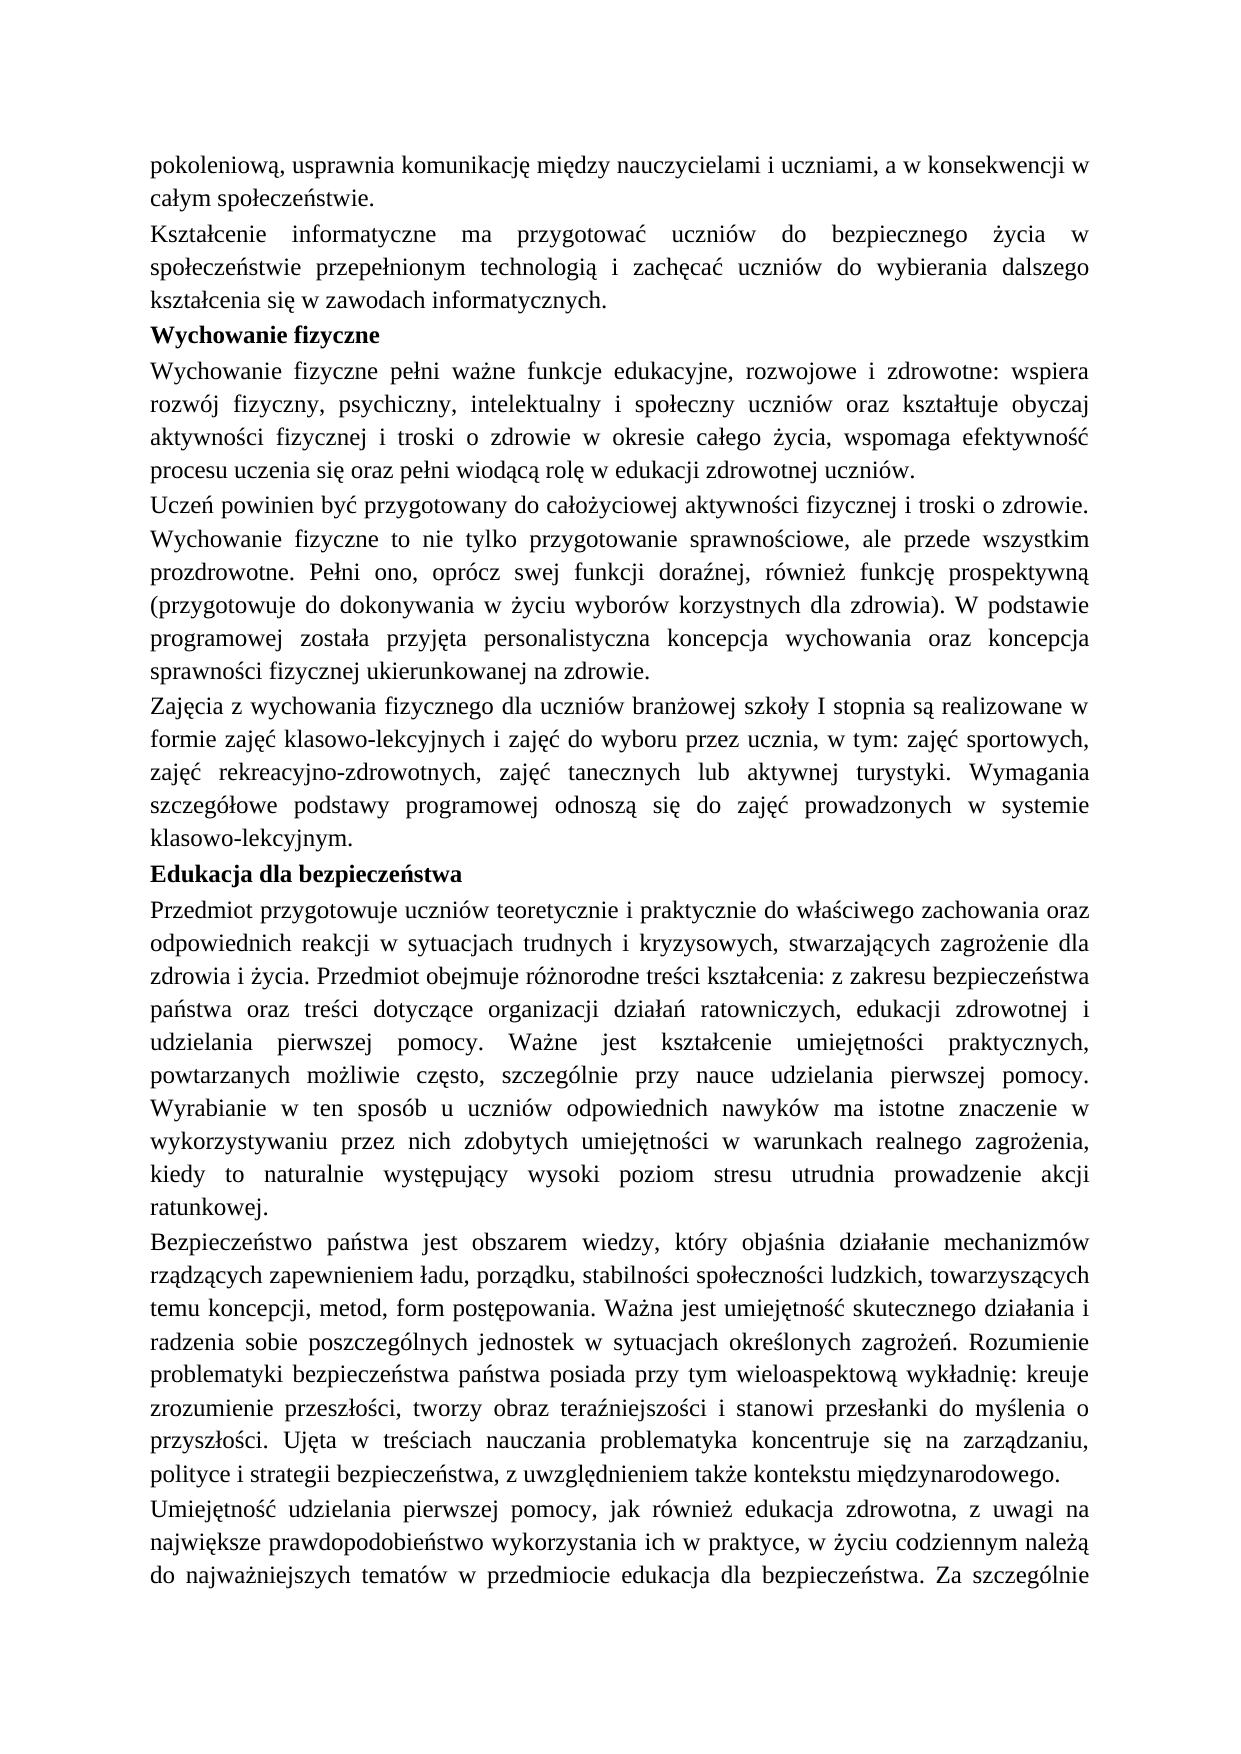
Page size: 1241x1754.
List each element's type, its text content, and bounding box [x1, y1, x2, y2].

text Wychowanie fizyczne pełni ważne funkcje edukacyjne, rozwojowe i zdrowotne: wspiera rozwój fizyczny, psychiczny, intelektualny i społeczny uczniów oraz kształtuje obyczaj aktywności fizycznej i troski o zdrowie w okresie całego życia, wspomaga efektywność procesu uczenia się oraz pełni wiodącą rolę w edukacji zdrowotnej uczniów. [150, 356, 1090, 484]
text Kształcenie informatyczne ma przygotować uczniów do bezpiecznego życia w społeczeństwie przepełnionym technologią i zachęcać uczniów do wybierania dalszego kształcenia się w zawodach informatycznych. [150, 219, 1090, 313]
text Wychowanie fizyczne [150, 320, 1090, 349]
text Przedmiot przygotowuje uczniów teoretycznie i praktycznie do właściwego zachowania oraz odpowiednich reakcji w sytuacjach trudnych i kryzysowych, stwarzających zagrożenie dla zdrowia i życia. Przedmiot obejmuje różnorodne treści kształcenia: z zakresu bezpieczeństwa państwa oraz treści dotyczące organizacji działań ratowniczych, edukacji zdrowotnej i udzielania pierwszej pomocy. Ważne jest kształcenie umiejętności praktycznych, powtarzanych możliwie często, szczególnie przy nauce udzielania pierwszej pomocy. Wyrabianie w ten sposób u uczniów odpowiednich nawyków ma istotne znaczenie w wykorzystywaniu przez nich zdobytych umiejętności w warunkach realnego zagrożenia, kiedy to naturalnie występujący wysoki poziom stresu utrudnia prowadzenie akcji ratunkowej. [150, 895, 1090, 1221]
text Edukacja dla bezpieczeństwa [150, 859, 1090, 888]
text Bezpieczeństwo państwa jest obszarem wiedzy, który objaśnia działanie mechanizmów rządzących zapewnieniem ładu, porządku, stabilności społeczności ludzkich, towarzyszących temu koncepcji, metod, form postępowania. Ważna jest umiejętność skutecznego działania i radzenia sobie poszczególnych jednostek w sytuacjach określonych zagrożeń. Rozumienie problematyki bezpieczeństwa państwa posiada przy tym wieloaspektową wykładnię: kreuje zrozumienie przeszłości, tworzy obraz teraźniejszości i stanowi przesłanki do myślenia o przyszłości. Ujęta w treściach nauczania problematyka koncentruje się na zarządzaniu, polityce i strategii bezpieczeństwa, z uwzględnieniem także kontekstu międzynarodowego. [150, 1227, 1090, 1487]
text Zajęcia z wychowania fizycznego dla uczniów branżowej szkoły I stopnia są realizowane w formie zajęć klasowo-lekcyjnych i zajęć do wyboru przez ucznia, w tym: zajęć sportowych, zajęć rekreacyjno-zdrowotnych, zajęć tanecznych lub aktywnej turystyki. Wymagania szczegółowe podstawy programowej odnoszą się do zajęć prowadzonych w systemie klasowo-lekcyjnym. [150, 691, 1090, 852]
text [150, 150, 1090, 212]
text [150, 1494, 1090, 1589]
text Uczeń powinien być przygotowany do całożyciowej aktywności fizycznej i troski o zdrowie. Wychowanie fizyczne to nie tylko przygotowanie sprawnościowe, ale przede wszystkim prozdrowotne. Pełni ono, oprócz swej funkcji doraźnej, również funkcję prospektywną (przygotowuje do dokonywania w życiu wyborów korzystnych dla zdrowia). W podstawie programowej została przyjęta personalistyczna koncepcja wychowania oraz koncepcja sprawności fizycznej ukierunkowanej na zdrowie. [150, 491, 1090, 684]
